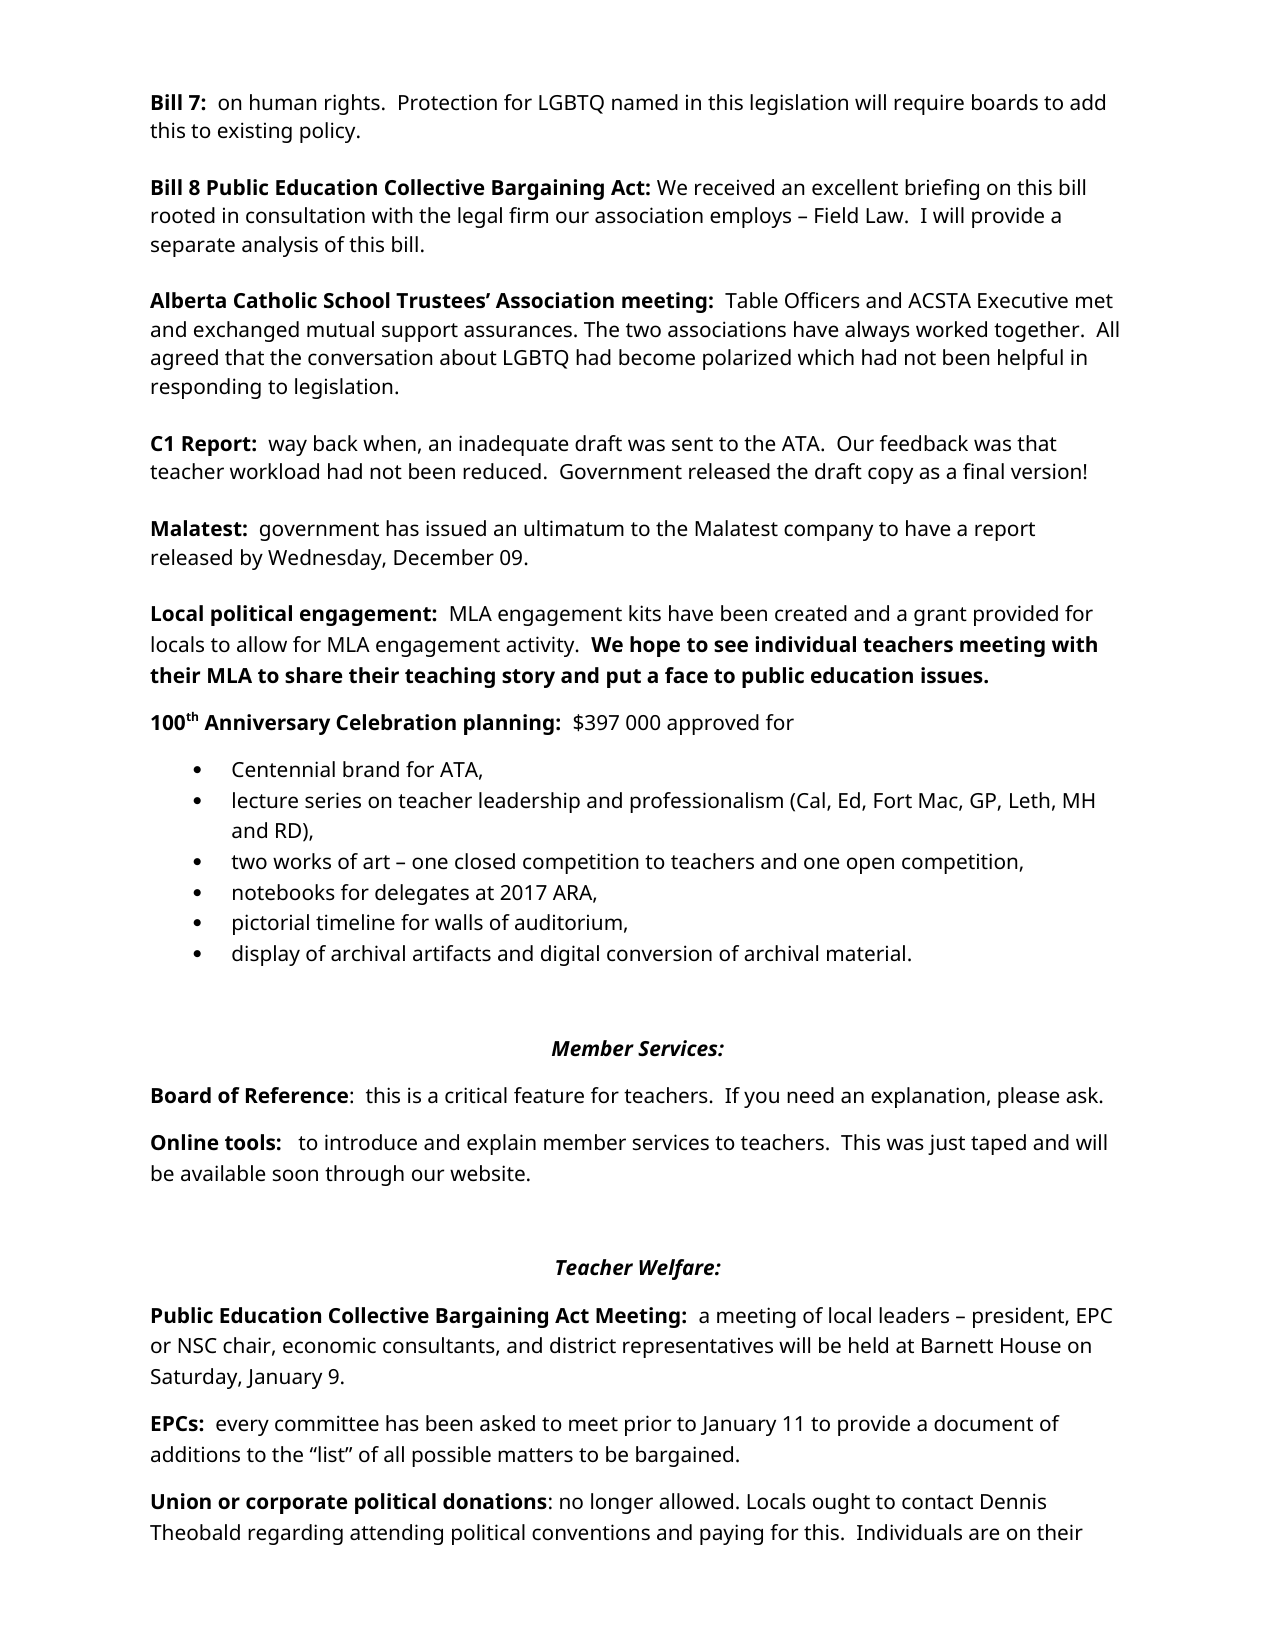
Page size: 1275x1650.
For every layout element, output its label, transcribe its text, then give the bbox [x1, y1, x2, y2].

list display of archival artifacts and digital conversion of archival material. [194, 939, 1125, 967]
text Public Education Collective Bargaining Act Meeting: a meeting of local leaders – president, EPC or NSC chair, economic consultants, and district representatives will be held at Barnett House on Saturday, January 9. [150, 1301, 1125, 1390]
list two works of art – one closed competition to teachers and one open competition, [194, 847, 1125, 876]
text Malatest: government has issued an ultimatum to the Malatest company to have a report released by Wednesday, December 09. [150, 514, 1125, 571]
list lecture series on teacher leadership and professionalism (Cal, Ed, Fort Mac, GP, Leth, MH and RD), [194, 786, 1125, 845]
list pictorial timeline for walls of auditorium, [194, 908, 1125, 937]
text EPCs: every committee has been asked to meet prior to January 11 to provide a document of additions to the “list” of all possible matters to be bargained. [150, 1409, 1125, 1468]
text Alberta Catholic School Trustees’ Association meeting: Table Officers and ACSTA Executive met and exchanged mutual support assurances. The two associations have always worked together. All agreed that the conversation about LGBTQ had become polarized which had not been helpful in responding to legislation. [150, 287, 1125, 400]
text C1 Report: way back when, an inadequate draft was sent to the ATA. Our feedback was that teacher workload had not been reduced. Government released the draft copy as a final version! [150, 429, 1125, 486]
list Centennial brand for ATA, [194, 755, 1125, 784]
text Bill 8 Public Education Collective Bargaining Act: We received an excellent briefing on this bill rooted in consultation with the legal firm our association employs – Field Law. I will provide a separate analysis of this bill. [150, 173, 1125, 258]
text Member Services: [150, 1034, 1125, 1062]
text Bill 7: on human rights. Protection for LGBTQ named in this legislation will require boards to add this to existing policy. [150, 88, 1125, 144]
text Online tools: to introduce and explain member services to teachers. This was just taped and will be available soon through our website. [150, 1128, 1125, 1187]
text Board of Reference: this is a critical feature for teachers. If you need an explanation, please ask. [150, 1081, 1125, 1109]
text Teacher Welfare: [150, 1253, 1125, 1282]
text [150, 1487, 1125, 1546]
list notebooks for delegates at 2017 ARA, [194, 878, 1125, 906]
text Local political engagement: MLA engagement kits have been created and a grant provided for locals to allow for MLA engagement activity. We hope to see individual teachers meeting with their MLA to share their teaching story and put a face to public education issues. [150, 599, 1125, 689]
text 100th Anniversary Celebration planning: $397 000 approved for [150, 708, 1125, 736]
